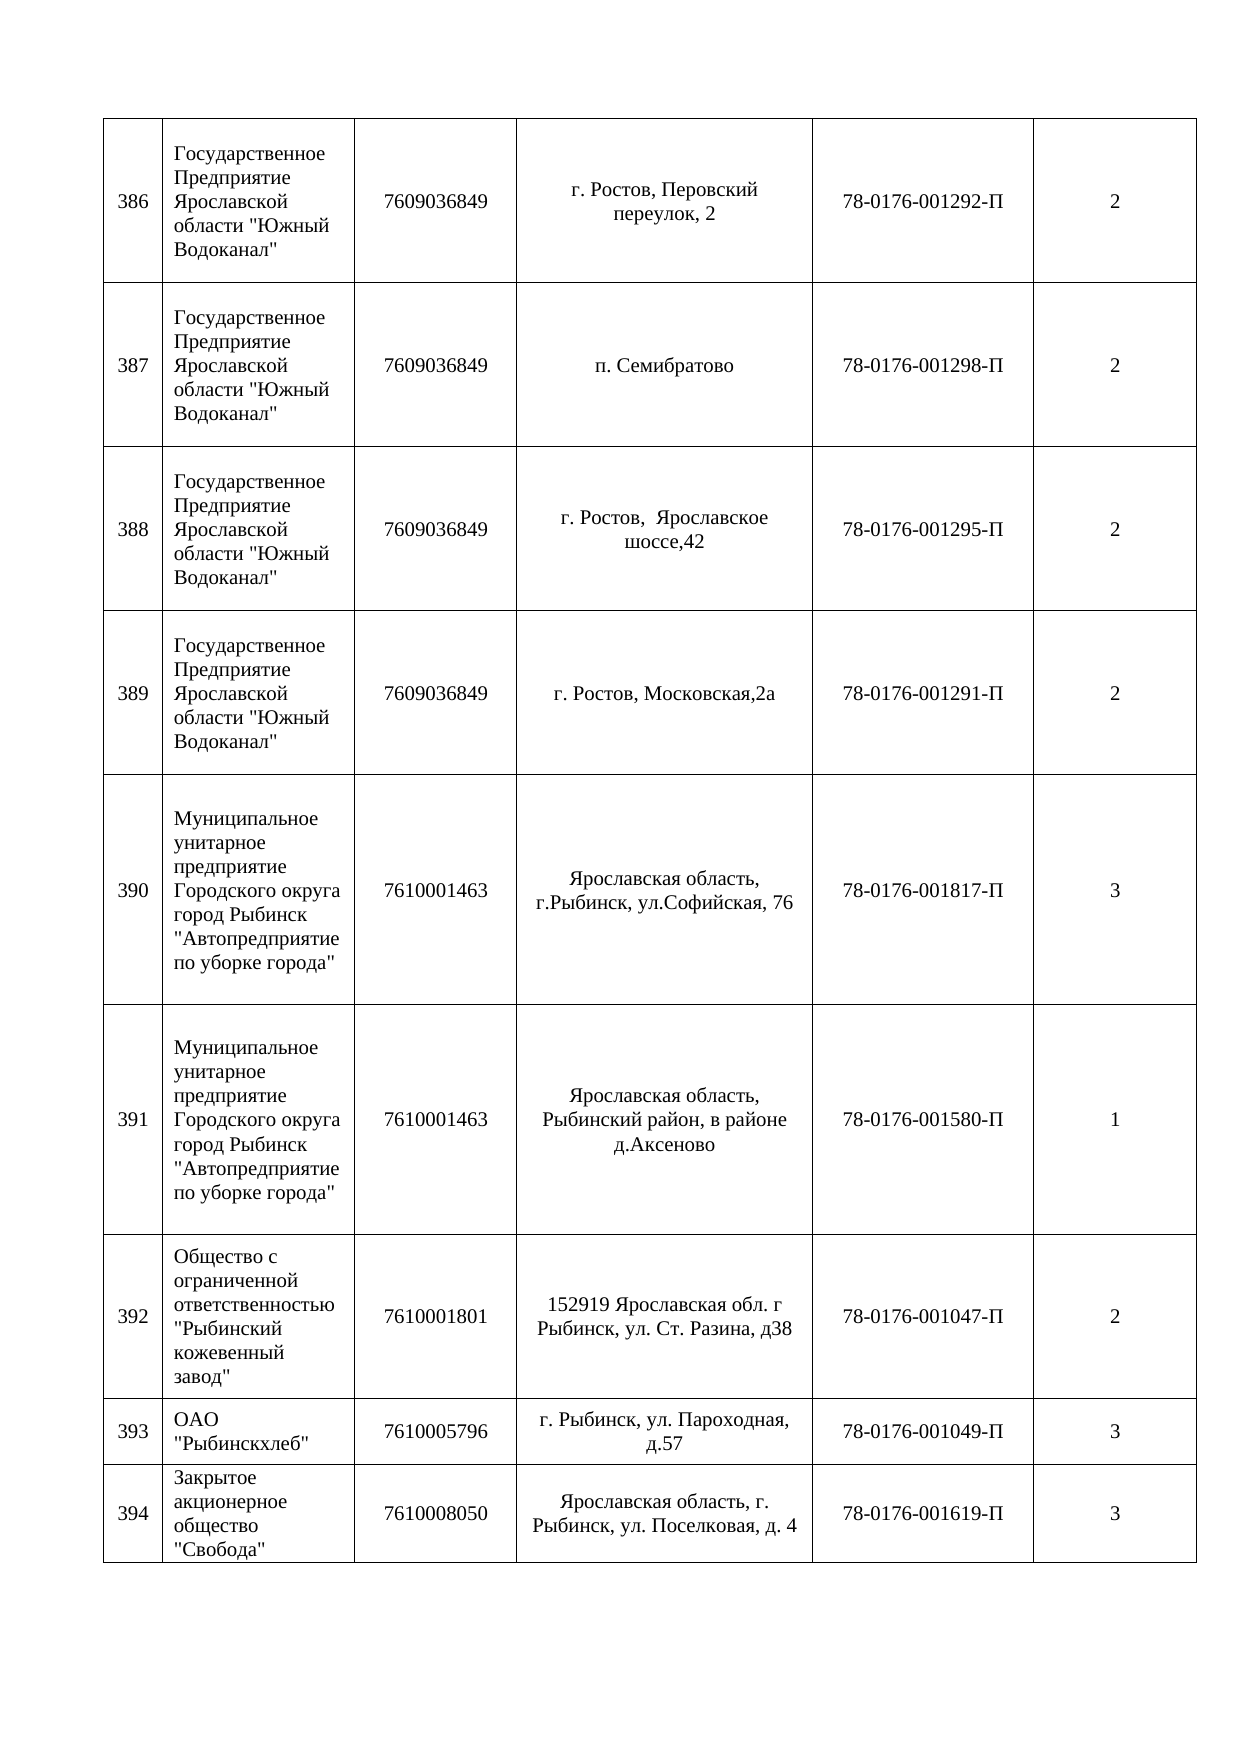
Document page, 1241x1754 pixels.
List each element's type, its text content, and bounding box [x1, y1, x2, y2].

table_cell г. Ростов, Перовский переулок, 2 [517, 119, 812, 282]
table_cell 389 [104, 611, 162, 774]
table_cell 7610001801 [355, 1235, 516, 1398]
table_cell 3 [1034, 775, 1196, 1004]
table_cell 2 [1034, 119, 1196, 282]
table_cell 7610001463 [355, 1005, 516, 1234]
table_cell 3 [1034, 1465, 1196, 1562]
table_cell п. Семибратово [517, 283, 812, 446]
table_cell 78-0176-001619-П [813, 1465, 1033, 1562]
table_cell Общество с ограниченной ответственностью "Рыбинский кожевенный завод" [163, 1235, 354, 1398]
table_cell г. Рыбинск, ул. Пароходная, д.57 [517, 1399, 812, 1463]
table_cell 390 [104, 775, 162, 1004]
table_cell 78-0176-001298-П [813, 283, 1033, 446]
table_cell Государственное Предприятие Ярославской области "Южный Водоканал" [163, 611, 354, 774]
table_cell 388 [104, 447, 162, 610]
table_cell 386 [104, 119, 162, 282]
table_cell 1 [1034, 1005, 1196, 1234]
table_cell 7610008050 [355, 1465, 516, 1562]
table_cell 7609036849 [355, 447, 516, 610]
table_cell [163, 283, 354, 446]
table_cell 78-0176-001292-П [813, 119, 1033, 282]
table_cell 3 [1034, 1399, 1196, 1463]
table_cell 391 [104, 1005, 162, 1234]
table_cell Ярославская область, Рыбинский район, в районе д.Аксеново [517, 1005, 812, 1234]
table_cell 393 [104, 1399, 162, 1463]
table_cell 392 [104, 1235, 162, 1398]
table_cell 2 [1034, 447, 1196, 610]
table_cell 78-0176-001291-П [813, 611, 1033, 774]
table_cell 78-0176-001580-П [813, 1005, 1033, 1234]
table_cell Ярославская область, г.Рыбинск, ул.Софийская, 76 [517, 775, 812, 1004]
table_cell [163, 119, 354, 282]
table_cell 7609036849 [355, 283, 516, 446]
table_cell г. Ростов, Московская,2а [517, 611, 812, 774]
table_cell 152919 Ярославская обл. г Рыбинск, ул. Ст. Разина, д38 [517, 1235, 812, 1398]
table_cell 2 [1034, 283, 1196, 446]
table_cell г. Ростов, Ярославское шоссе,42 [517, 447, 812, 610]
table_cell Государственное Предприятие Ярославской области "Южный Водоканал" [163, 447, 354, 610]
table_cell Муниципальное унитарное предприятие Городского округа город Рыбинск "Автопредприятие по уборке города" [163, 775, 354, 1004]
table_cell 78-0176-001047-П [813, 1235, 1033, 1398]
table_cell 2 [1034, 611, 1196, 774]
table_cell 78-0176-001049-П [813, 1399, 1033, 1463]
table_cell Закрытое акционерное общество "Свобода" [163, 1465, 354, 1562]
table_cell 7610005796 [355, 1399, 516, 1463]
table_cell 7609036849 [355, 119, 516, 282]
table_cell 7610001463 [355, 775, 516, 1004]
table_cell Ярославская область, г. Рыбинск, ул. Поселковая, д. 4 [517, 1465, 812, 1562]
table_cell 394 [104, 1465, 162, 1562]
table_cell 2 [1034, 1235, 1196, 1398]
table_cell 7609036849 [355, 611, 516, 774]
table_cell 387 [104, 283, 162, 446]
table_cell Муниципальное унитарное предприятие Городского округа город Рыбинск "Автопредприятие по уборке города" [163, 1005, 354, 1234]
table_cell 78-0176-001295-П [813, 447, 1033, 610]
table_cell 78-0176-001817-П [813, 775, 1033, 1004]
table_cell ОАО "Рыбинскхлеб" [163, 1399, 354, 1463]
